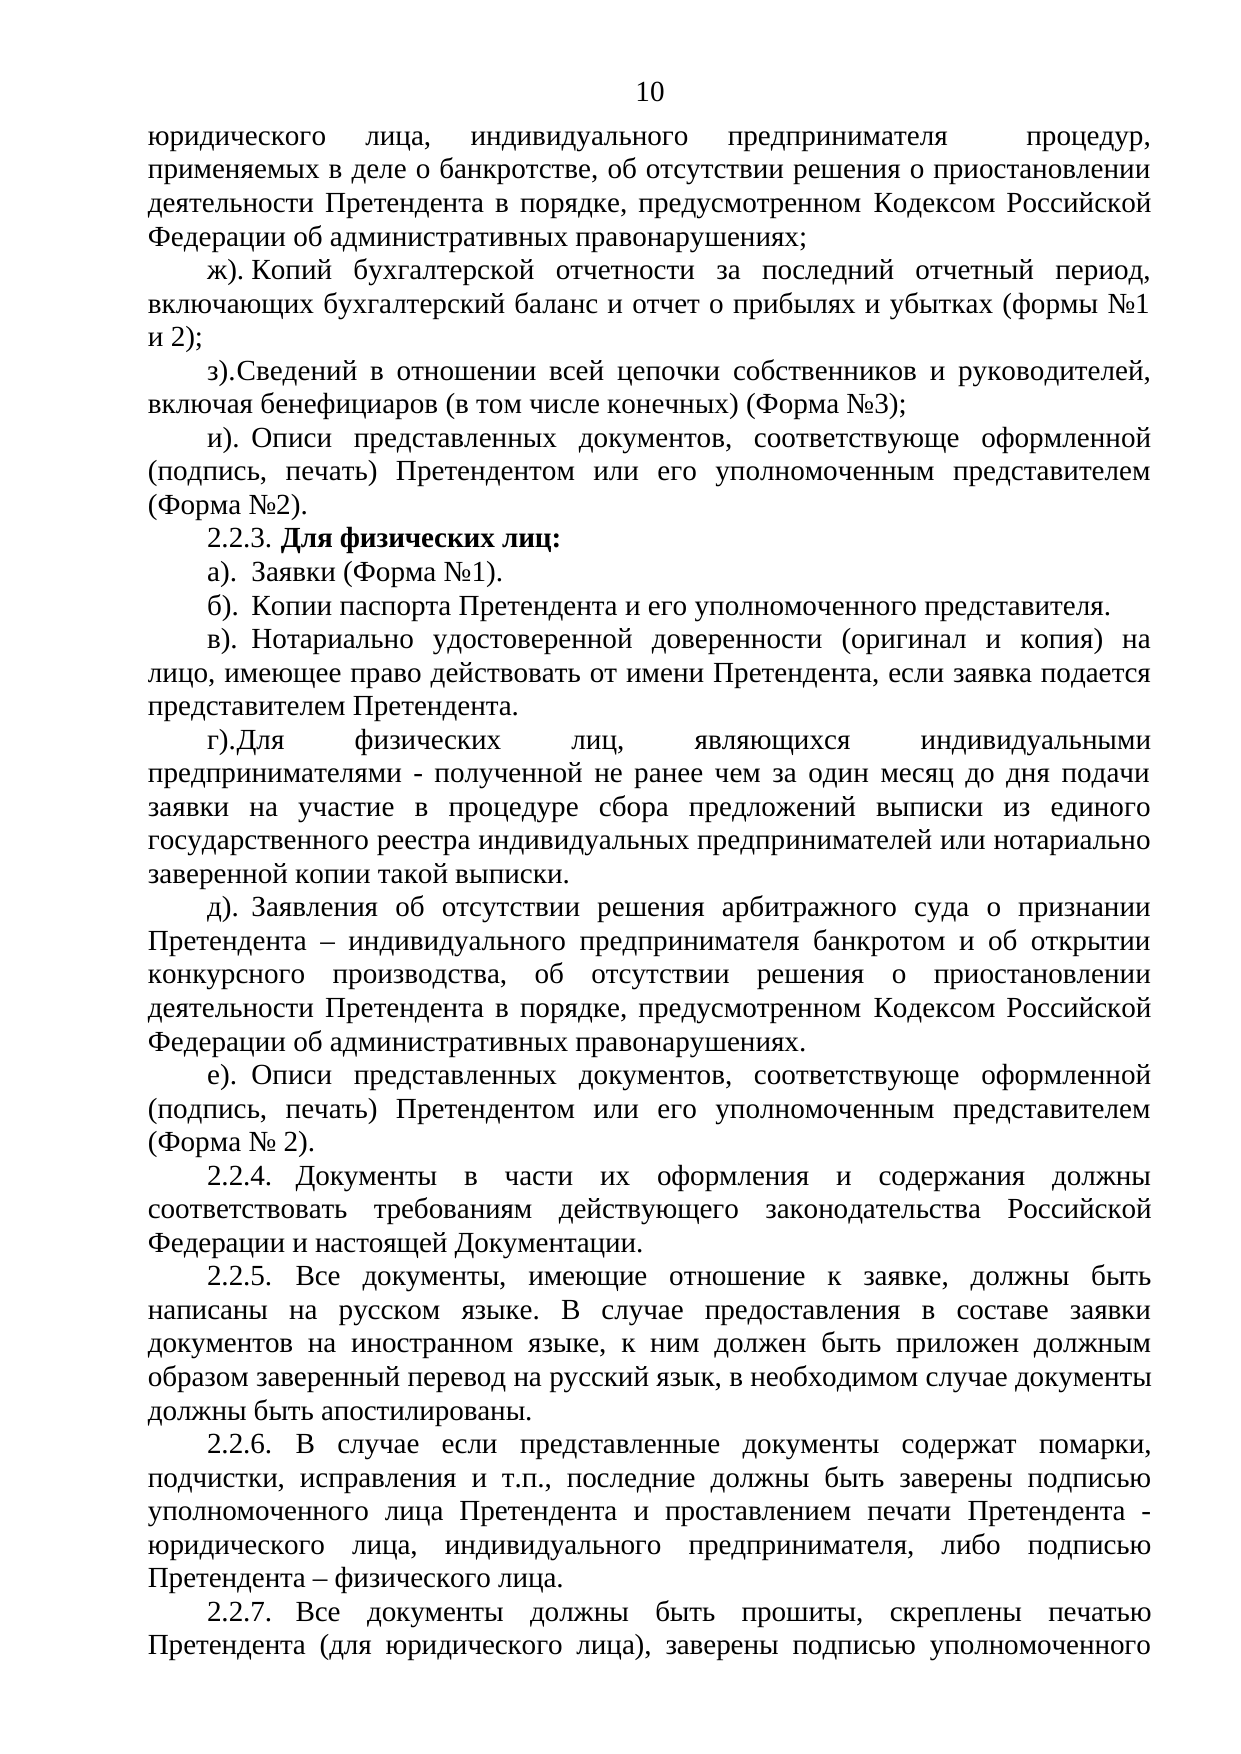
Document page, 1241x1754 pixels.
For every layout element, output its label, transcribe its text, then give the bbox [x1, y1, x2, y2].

list Заявки (Форма №1). [148, 554, 1152, 588]
text Все документы, имеющие отношение к заявке, должны быть написаны на русском языке. В случае предоставления в составе заявки документов на иностранном языке, к ним должен быть приложен должным образом заверенный перевод на русский язык, в необходимом случае документы должны быть апостилированы. [148, 1258, 1152, 1426]
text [148, 1594, 1152, 1661]
list Нотариально удостоверенной доверенности (оригинал и копия) на лицо, имеющее право действовать от имени Претендента, если заявка подается представителем Претендента. [148, 621, 1152, 722]
text В случае если представленные документы содержат помарки, подчистки, исправления и т.п., последние должны быть заверены подписью уполномоченного лица Претендента и проставлением печати Претендента - юридического лица, индивидуального предпринимателя, либо подписью Претендента – физического лица. [148, 1426, 1152, 1594]
list Для физических лиц, являющихся индивидуальными предпринимателями - полученной не ранее чем за один месяц до дня подачи заявки на участие в процедуре сбора предложений выписки из единого государственного реестра индивидуальных предпринимателей или нотариально заверенной копии такой выписки. [148, 722, 1152, 889]
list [148, 118, 1152, 252]
list Заявления об отсутствии решения арбитражного суда о признании Претендента – индивидуального предпринимателя банкротом и об открытии конкурсного производства, об отсутствии решения о приостановлении деятельности Претендента в порядке, предусмотренном Кодексом Российской Федерации об административных правонарушениях. [148, 889, 1152, 1057]
text Для физических лиц: [148, 521, 1152, 554]
list Сведений в отношении всей цепочки собственников и руководителей, включая бенефициаров (в том числе конечных) (Форма №3); [148, 353, 1152, 420]
list Копий бухгалтерской отчетности за последний отчетный период, включающих бухгалтерский баланс и отчет о прибылях и убытках (формы №1 и 2); [148, 252, 1152, 353]
list Описи представленных документов, соответствующе оформленной (подпись, печать) Претендентом или его уполномоченным представителем (Форма № 2). [148, 1057, 1152, 1158]
list Копии паспорта Претендента и его уполномоченного представителя. [148, 588, 1152, 621]
list Описи представленных документов, соответствующе оформленной (подпись, печать) Претендентом или его уполномоченным представителем (Форма №2). [148, 420, 1152, 521]
text Документы в части их оформления и содержания должны соответствовать требованиям действующего законодательства Российской Федерации и настоящей Документации. [148, 1158, 1152, 1258]
